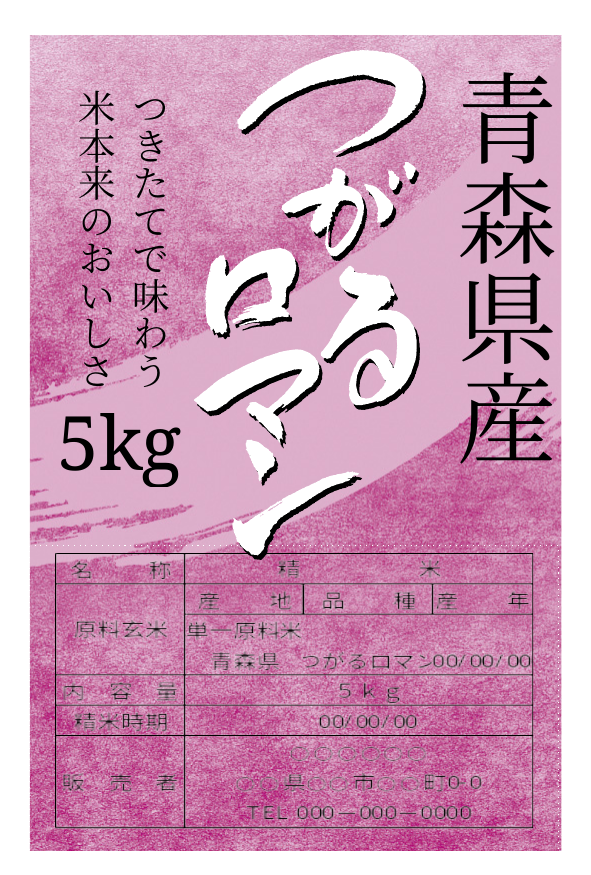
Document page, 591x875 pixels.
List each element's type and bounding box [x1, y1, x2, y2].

picture [29, 35, 562, 851]
